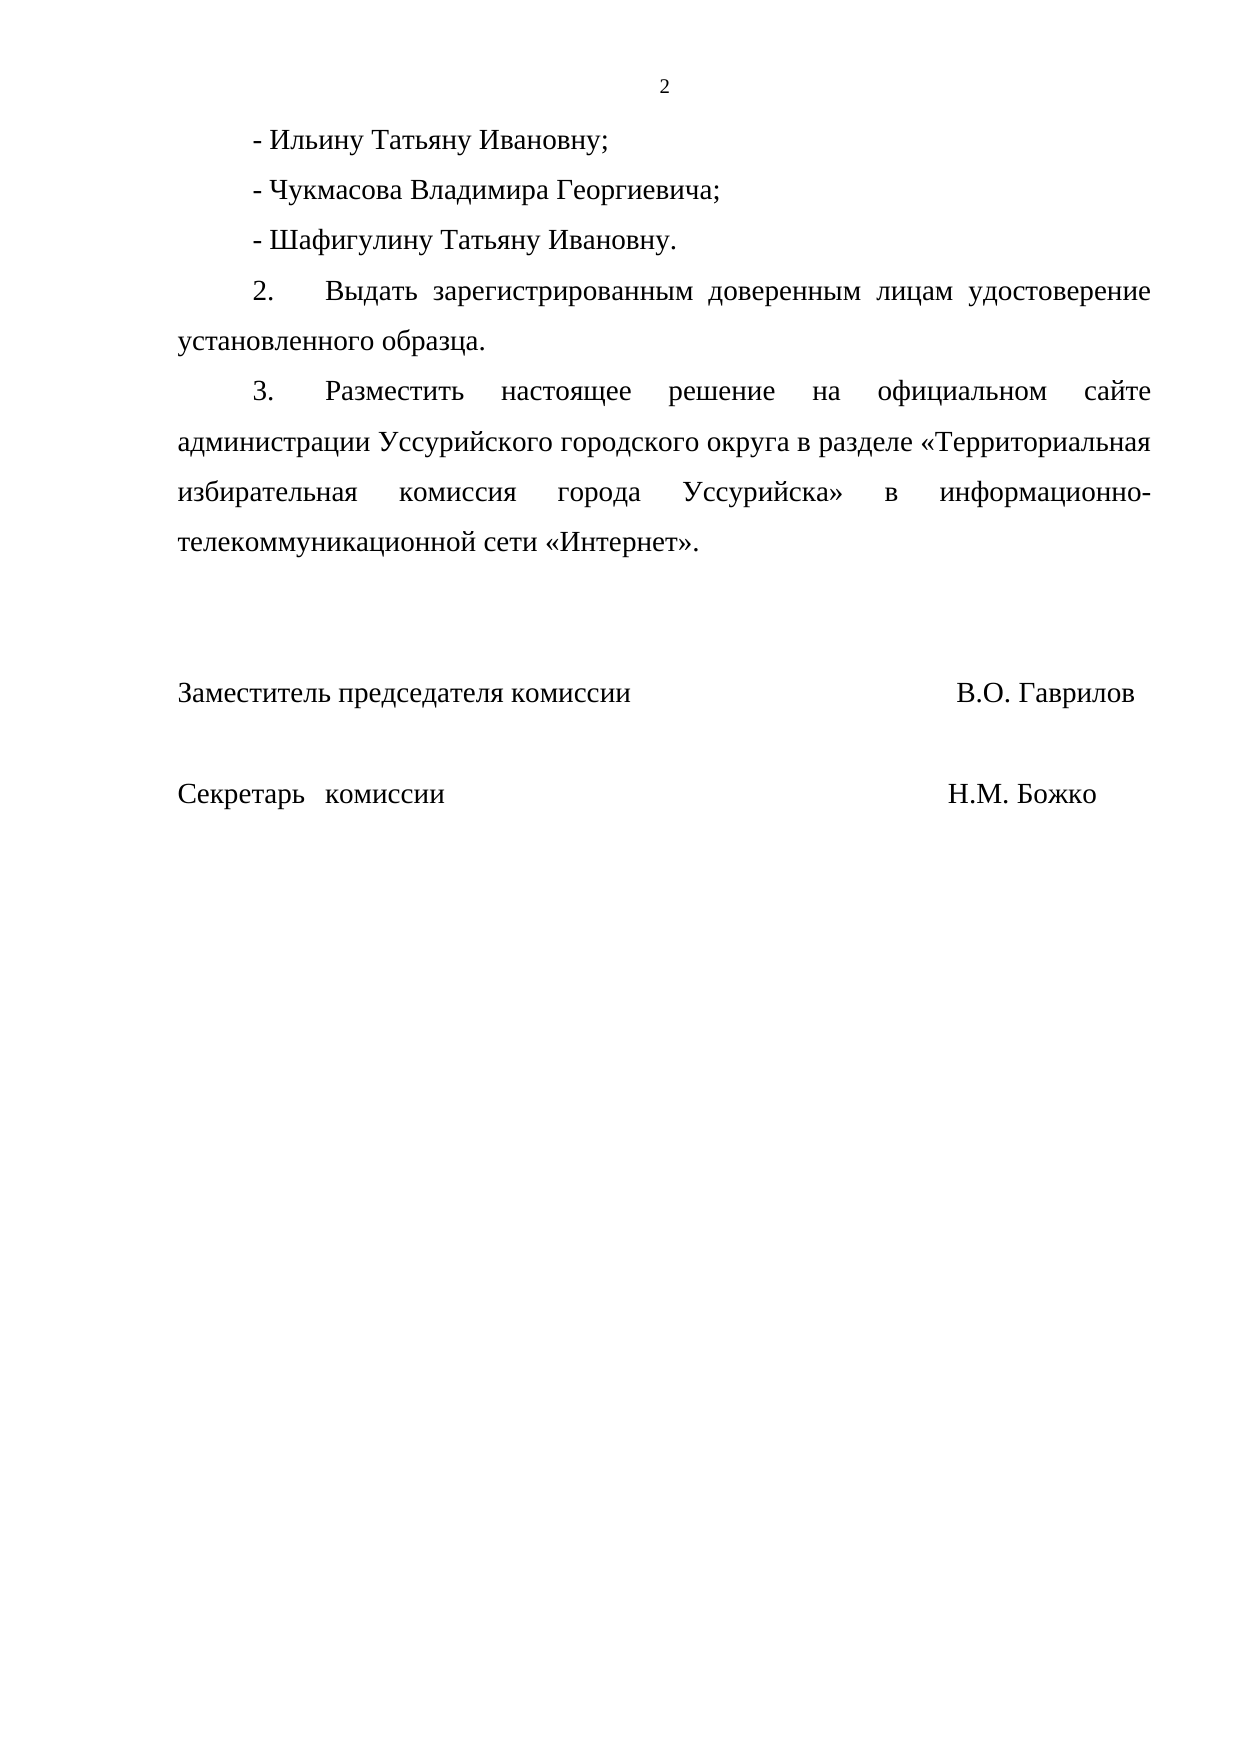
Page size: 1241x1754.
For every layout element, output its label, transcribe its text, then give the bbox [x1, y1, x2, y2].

text - Ильину Татьяну Ивановну; [252, 122, 1152, 155]
text - Чукмасова Владимира Георгиевича; [252, 172, 1152, 206]
text Секретарь комиссии Н.М. Божко [177, 776, 1152, 860]
list Выдать зарегистрированным доверенным лицам удостоверение установленного образца. [177, 273, 1152, 357]
text - Шафигулину Татьяну Ивановну. [252, 222, 1152, 256]
text Заместитель председателя комиссии В.О. Гаврилов [177, 675, 1152, 709]
list Разместить настоящее решение на официальном сайте администрации Уссурийского городского округа в разделе «Территориальная избирательная комиссия города Уссурийска» в информационно-телекоммуникационной сети «Интернет». [177, 373, 1152, 558]
